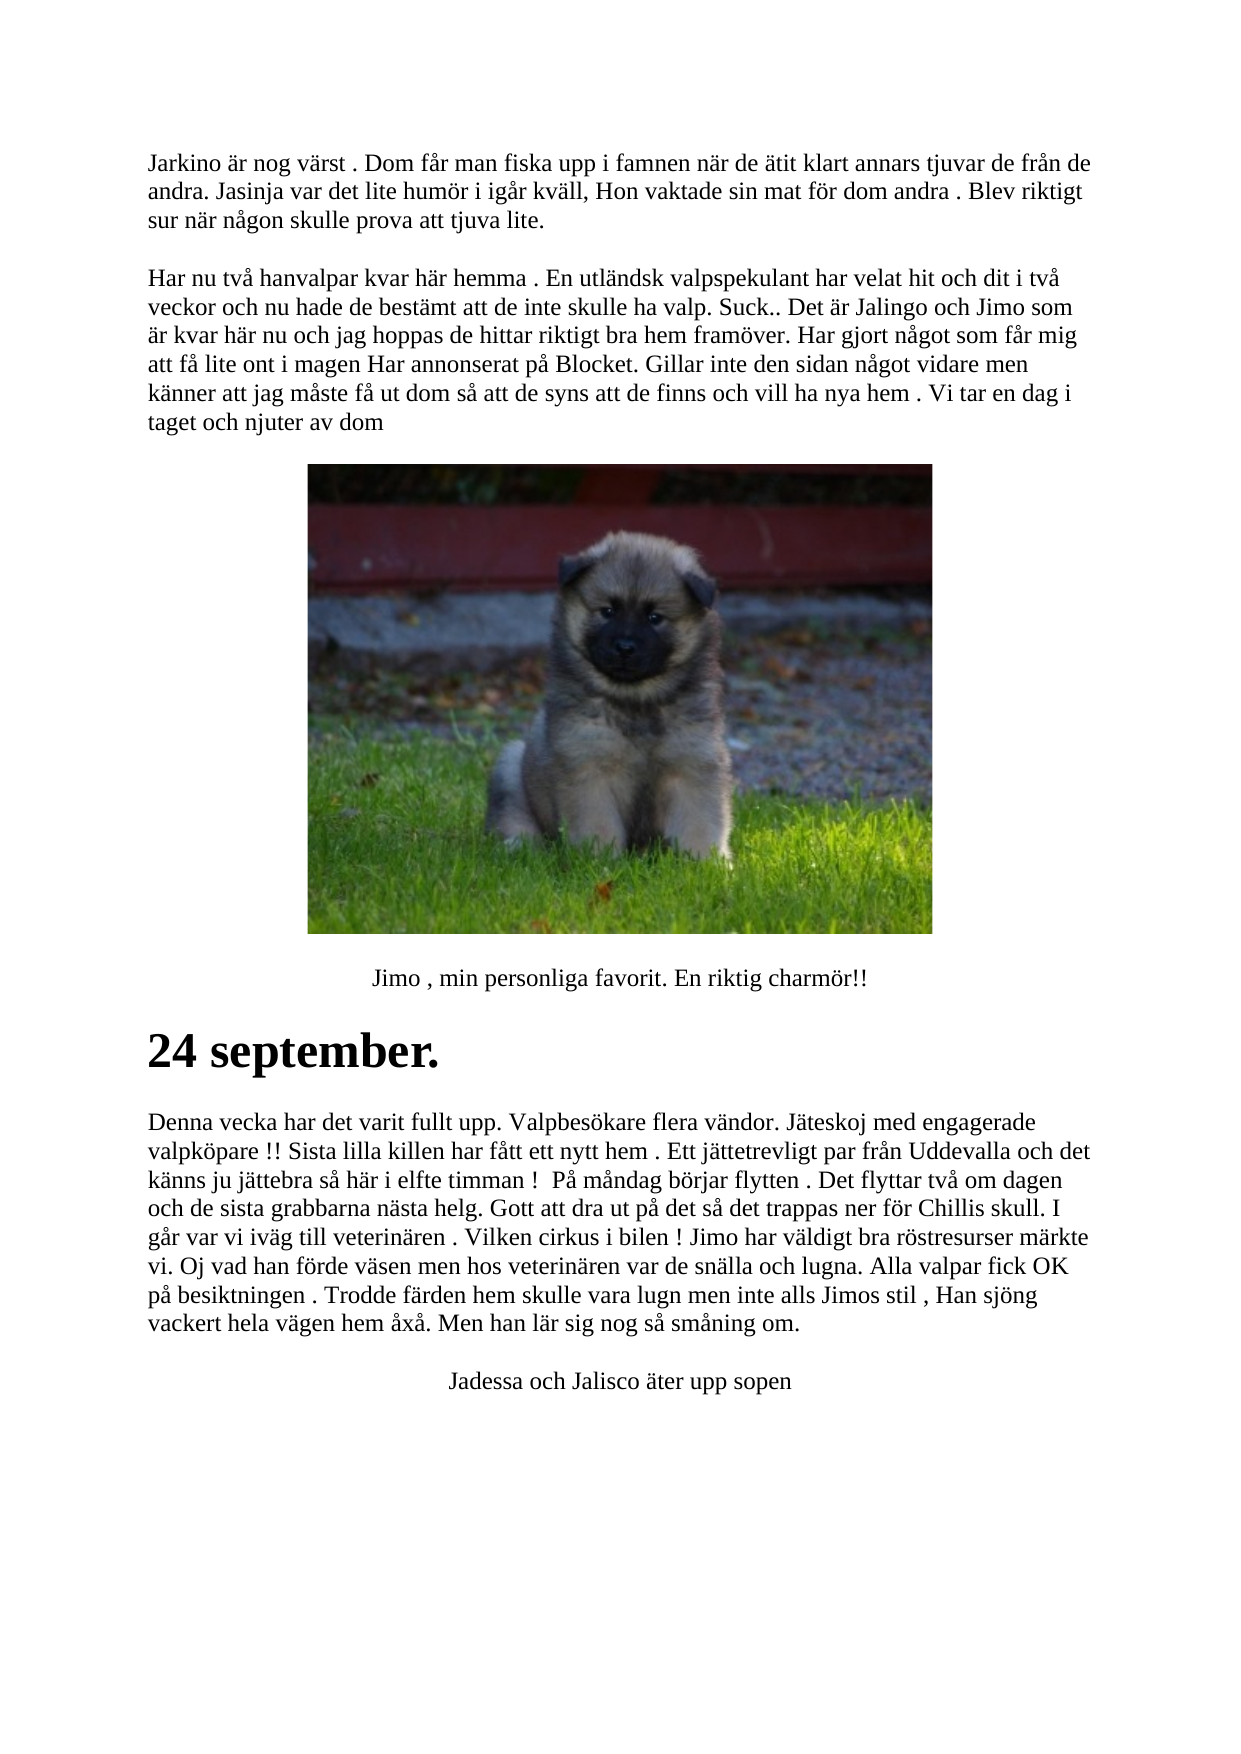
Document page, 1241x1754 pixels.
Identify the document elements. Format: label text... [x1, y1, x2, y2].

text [148, 148, 1093, 234]
text Har nu två hanvalpar kvar här hemma . En utländsk valpspekulant har velat hit och dit i två veckor och nu hade de bestämt att de inte skulle ha valp. Suck.. Det är Jalingo och Jimo som är kvar här nu och jag hoppas de hittar riktigt bra hem framöver. Har gjort något som får mig att få lite ont i magen Har annonserat på Blocket. Gillar inte den sidan något vidare men känner att jag måste få ut dom så att de syns att de finns och vill ha nya hem . Vi tar en dag i taget och njuter av dom [148, 263, 1093, 436]
picture [307, 464, 933, 934]
subtitle 24 september. [148, 1021, 1093, 1078]
text Denna vecka har det varit fullt upp. Valpbesökare flera vändor. Jäteskoj med engagerade valpköpare !! Sista lilla killen har fått ett nytt hem . Ett jättetrevligt par från Uddevalla och det känns ju jättebra så här i elfte timman ! På måndag börjar flytten . Det flyttar två om dagen och de sista grabbarna nästa helg. Gott att dra ut på det så det trappas ner för Chillis skull. I går var vi iväg till veterinären . Vilken cirkus i bilen ! Jimo har väldigt bra röstresurser märkte vi. Oj vad han förde väsen men hos veterinären var de snälla och lugna. Alla valpar fick OK på besiktningen . Trodde färden hem skulle vara lugn men inte alls Jimos stil , Han sjöng vackert hela vägen hem åxå. Men han lär sig nog så småning om. [148, 1107, 1093, 1337]
text Jimo , min personliga favorit. En riktig charmör!! [148, 963, 1093, 991]
text Jadessa och Jalisco äter upp sopen [148, 1366, 1093, 1395]
